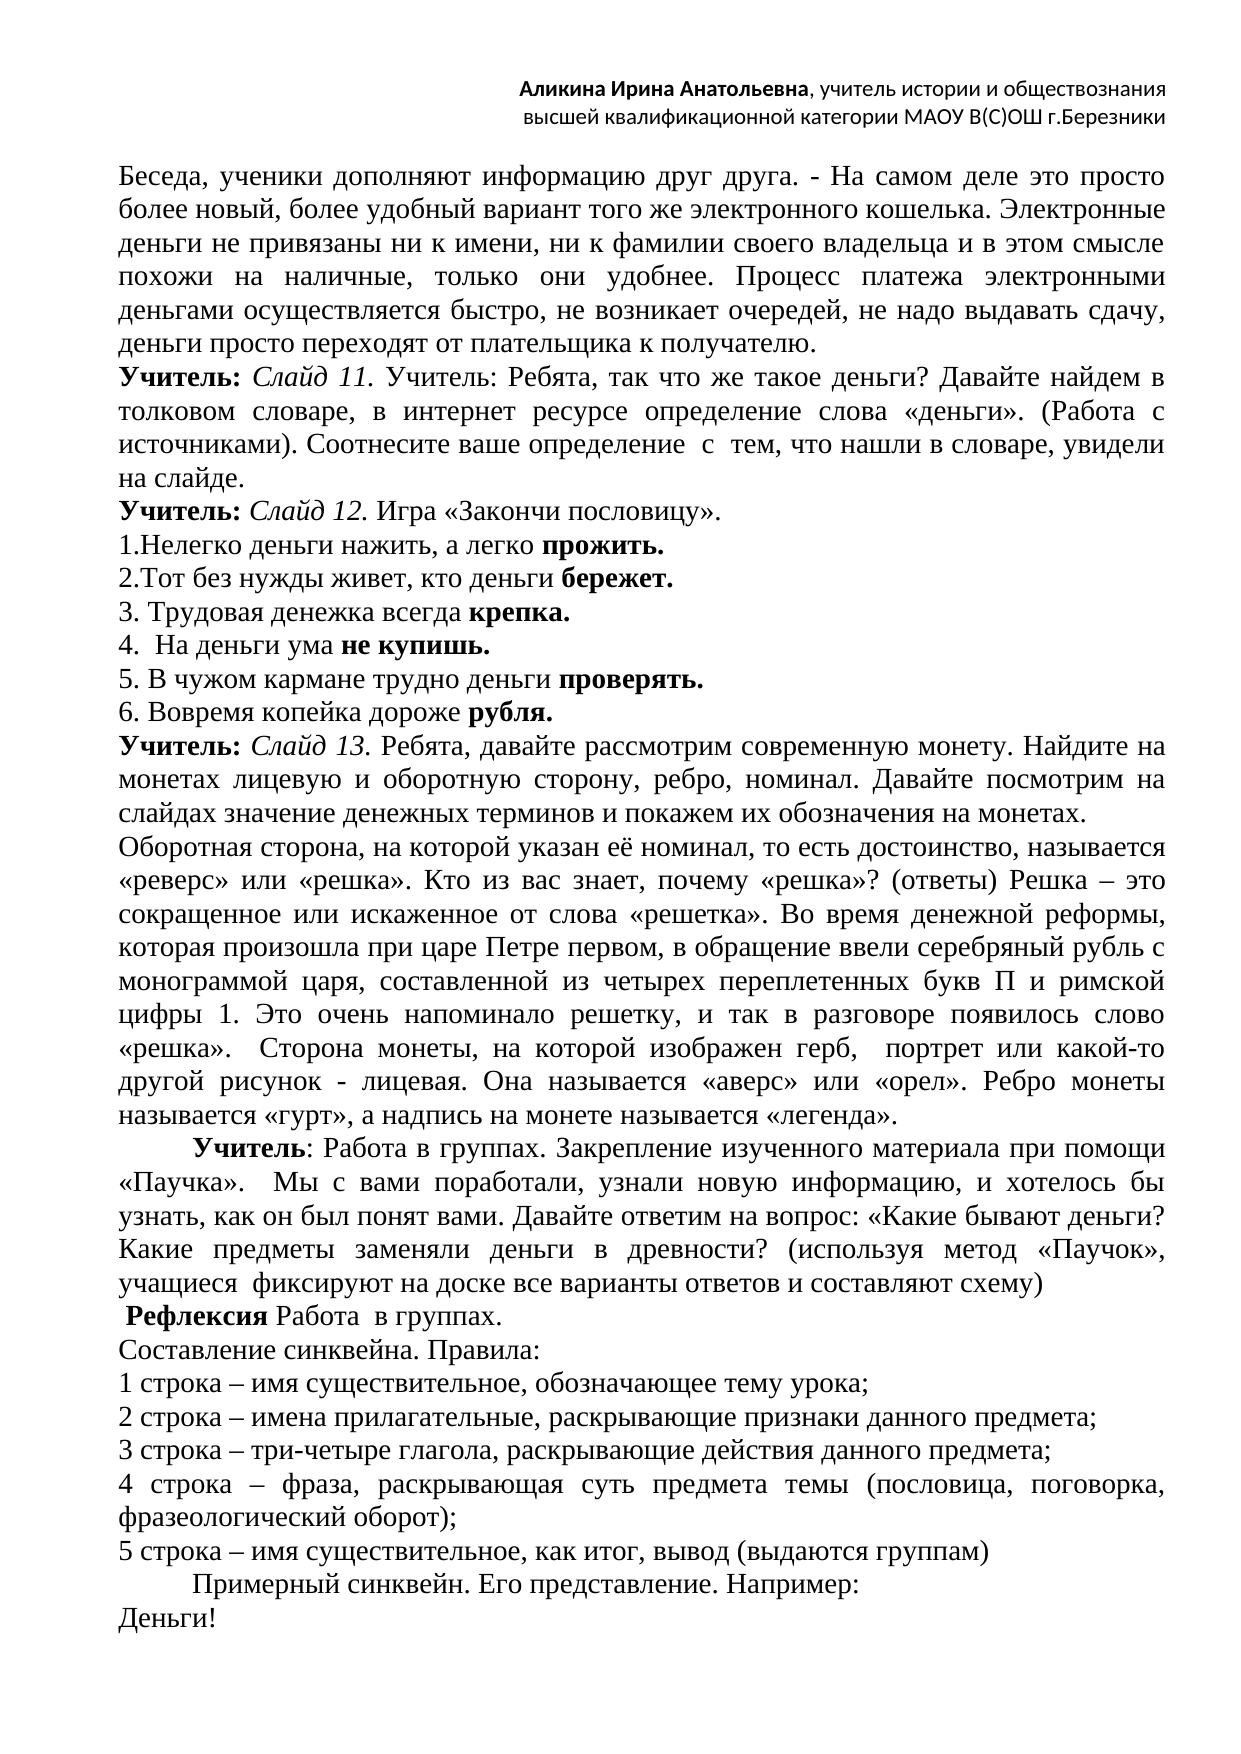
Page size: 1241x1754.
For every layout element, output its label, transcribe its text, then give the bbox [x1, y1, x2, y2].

text Рефлексия Работа в группах. [118, 1298, 1167, 1332]
text 3. Трудовая денежка всегда крепка. [118, 594, 1167, 627]
text 4. На деньги ума не купишь. [118, 627, 1167, 661]
text Учитель: Слайд 11. Учитель: Ребята, так что же такое деньги? Давайте найдем в толковом словаре, в интернет ресурсе определение слова «деньги». (Работа с источниками). Соотнесите ваше определение с тем, что нашли в словаре, увидели на слайде. [118, 359, 1167, 493]
text 5. В чужом кармане трудно деньги проверять. [118, 661, 1167, 694]
text 2 строка – имена прилагательные, раскрывающие признаки данного предмета; [118, 1399, 1167, 1432]
text Учитель: Работа в группах. Закрепление изученного материала при помощи «Паучка». Мы с вами поработали, узнали новую информацию, и хотелось бы узнать, как он был понят вами. Давайте ответим на вопрос: «Какие бывают деньги? Какие предметы заменяли деньги в древности? (используя метод «Паучок», учащиеся фиксируют на доске все варианты ответов и составляют схему) [118, 1131, 1167, 1298]
text Примерный синквейн. Его представление. Например: [118, 1567, 1167, 1600]
text 2.Тот без нужды живет, кто деньги бережет. [118, 560, 1167, 594]
text Оборотная сторона, на которой указан её номинал, то есть достоинство, называется «реверс» или «решка». Кто из вас знает, почему «решка»? (ответы) Решка – это сокращенное или искаженное от слова «решетка». Во время денежной реформы, которая произошла при царе Петре первом, в обращение ввели серебряный рубль с монограммой царя, составленной из четырех переплетенных букв П и римской цифры 1. Это очень напоминало решетку, и так в разговоре появилось слово «решка». Сторона монеты, на которой изображен герб, портрет или какой-то другой рисунок - лицевая. Она называется «аверс» или «орел». Ребро монеты называется «гурт», а надпись на монете называется «легенда». [118, 829, 1167, 1131]
text Учитель: Слайд 13. Ребята, давайте рассмотрим современную монету. Найдите на монетах лицевую и оборотную сторону, ребро, номинал. Давайте посмотрим на слайдах значение денежных терминов и покажем их обозначения на монетах. [118, 728, 1167, 829]
text Учитель: Слайд 12. Игра «Закончи пословицу». [118, 493, 1167, 527]
text 5 строка – имя существительное, как итог, вывод (выдаются группам) [118, 1533, 1167, 1567]
text Составление синквейна. Правила: [118, 1332, 1167, 1365]
text Беседа, ученики дополняют информацию друг друга. - На самом деле это просто более новый, более удобный вариант того же электронного кошелька. Электронные деньги не привязаны ни к имени, ни к фамилии своего владельца и в этом смысле похожи на наличные, только они удобнее. Процесс платежа электронными деньгами осуществляется быстро, не возникает очередей, не надо выдавать сдачу, деньги просто переходят от плательщика к получателю. [118, 158, 1167, 359]
text 6. Вовремя копейка дороже рубля. [118, 694, 1167, 728]
text 4 строка – фраза, раскрывающая суть предмета темы (пословица, поговорка, фразеологический оборот); [118, 1466, 1167, 1533]
text 1 строка – имя существительное, обозначающее тему урока; [118, 1365, 1167, 1399]
text 3 строка – три-четыре глагола, раскрывающие действия данного предмета; [118, 1432, 1167, 1466]
text 1.Нелегко деньги нажить, а легко прожить. [118, 527, 1167, 560]
text Деньги! [118, 1600, 1167, 1634]
